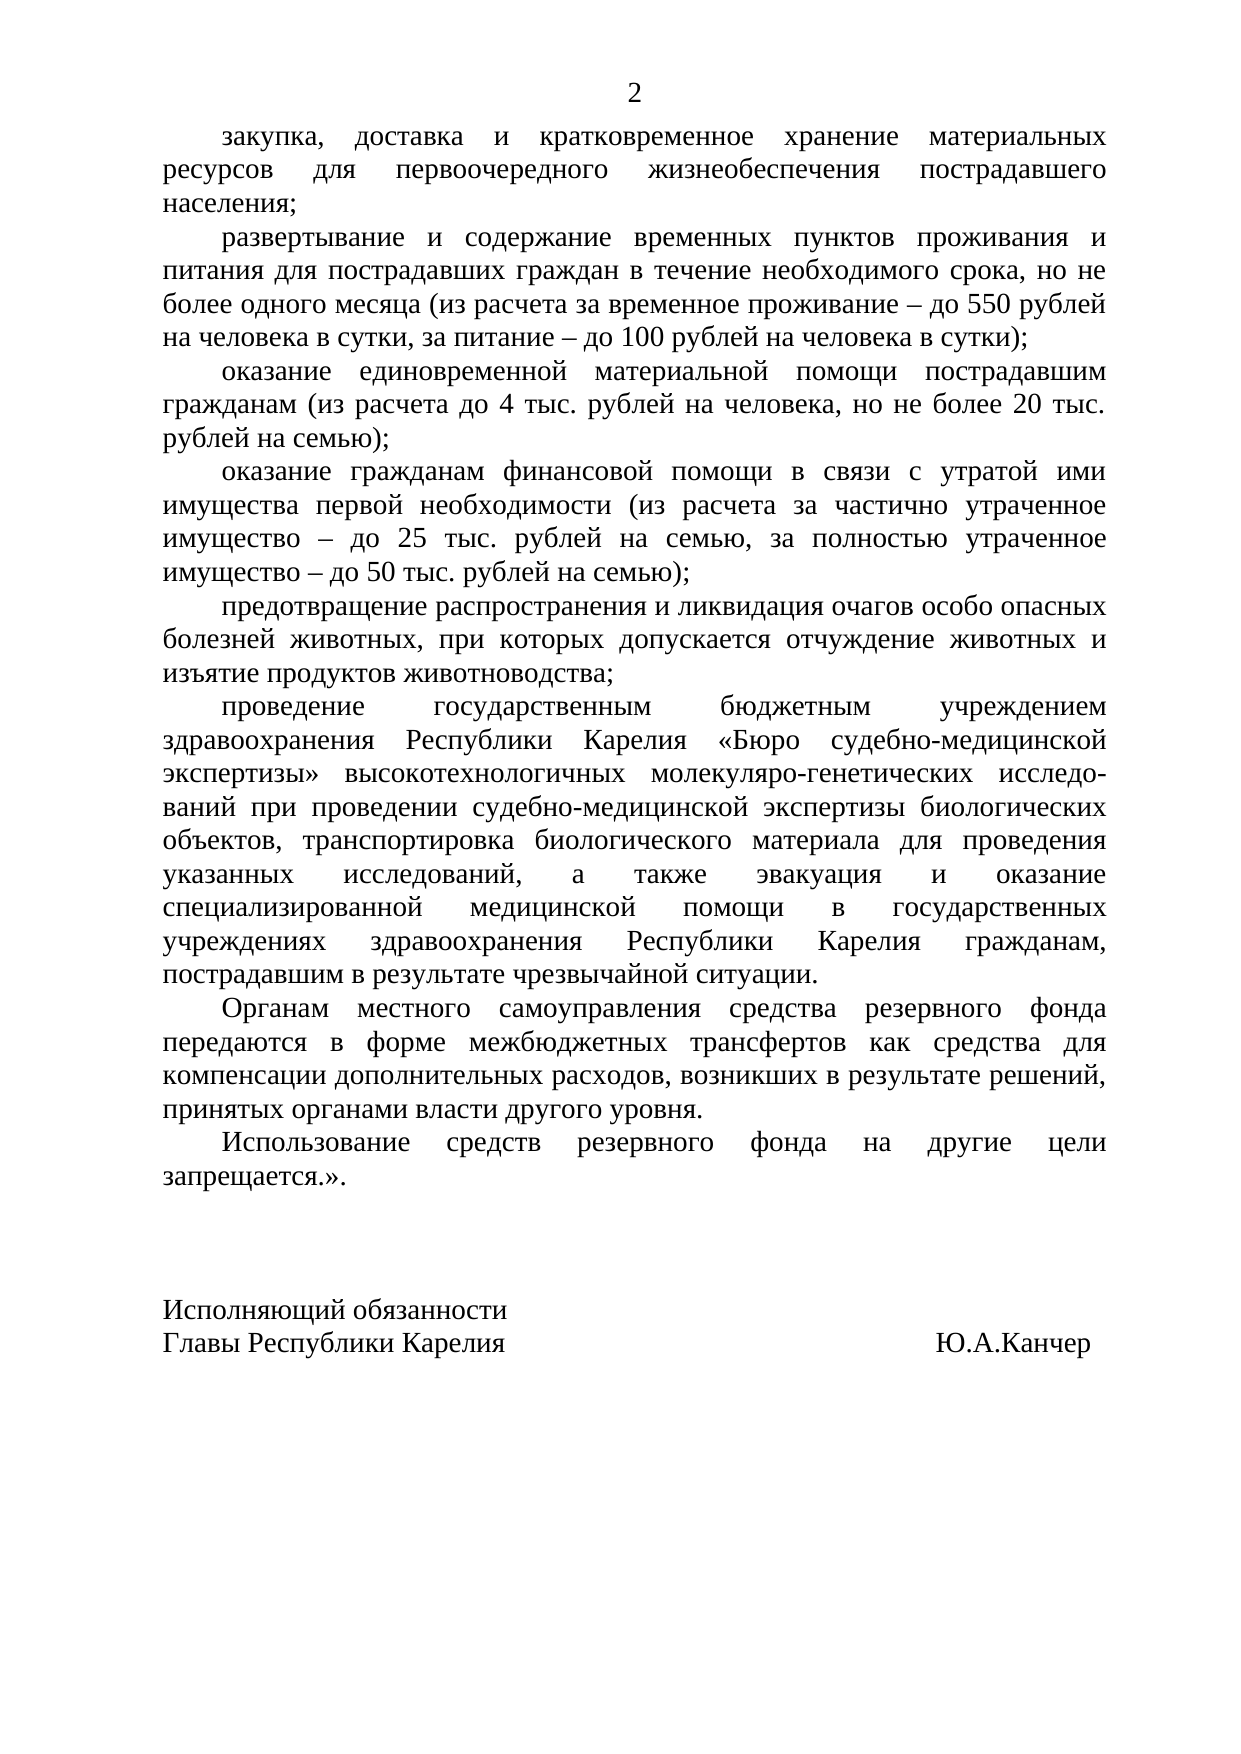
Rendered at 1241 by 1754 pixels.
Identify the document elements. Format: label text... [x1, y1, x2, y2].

text проведение государственным бюджетным учреждением здравоохранения Республики Карелия «Бюро судебно-медицинской экспертизы» высокотехнологичных молекуляро-генетических исследо-ваний при проведении судебно-медицинской экспертизы биологических объектов, транспортировка биологического материала для проведения указанных исследований, а также эвакуация и оказание специализированной медицинской помощи в государственных учреждениях здравоохранения Республики Карелия гражданам, пострадавшим в результате чрезвычайной ситуации. [162, 688, 1107, 990]
text Исполняющий обязанности [162, 1292, 1107, 1326]
text Использование средств резервного фонда на другие цели запрещается.». [162, 1124, 1107, 1191]
text Главы Республики Карелия Ю.А.Канчер [162, 1326, 1107, 1359]
text развертывание и содержание временных пунктов проживания и питания для пострадавших граждан в течение необходимого срока, но не более одного месяца (из расчета за временное проживание – до 550 рублей на человека в сутки, за питание – до 100 рублей на человека в сутки); [162, 219, 1107, 353]
text Органам местного самоуправления средства резервного фонда передаются в форме межбюджетных трансфертов как средства для компенсации дополнительных расходов, возникших в результате решений, принятых органами власти другого уровня. [162, 990, 1107, 1124]
text оказание гражданам финансовой помощи в связи с утратой ими имущества первой необходимости (из расчета за частично утраченное имущество – до 25 тыс. рублей на семью, за полностью утраченное имущество – до 50 тыс. рублей на семью); [162, 453, 1107, 588]
text закупка, доставка и кратковременное хранение материальных ресурсов для первоочередного жизнеобеспечения пострадавшего населения; [162, 118, 1107, 219]
text оказание единовременной материальной помощи пострадавшим гражданам (из расчета до 4 тыс. рублей на человека, но не более 20 тыс. рублей на семью); [162, 353, 1107, 453]
text предотвращение распространения и ликвидация очагов особо опасных болезней животных, при которых допускается отчуждение животных и изъятие продуктов животноводства; [162, 588, 1107, 688]
